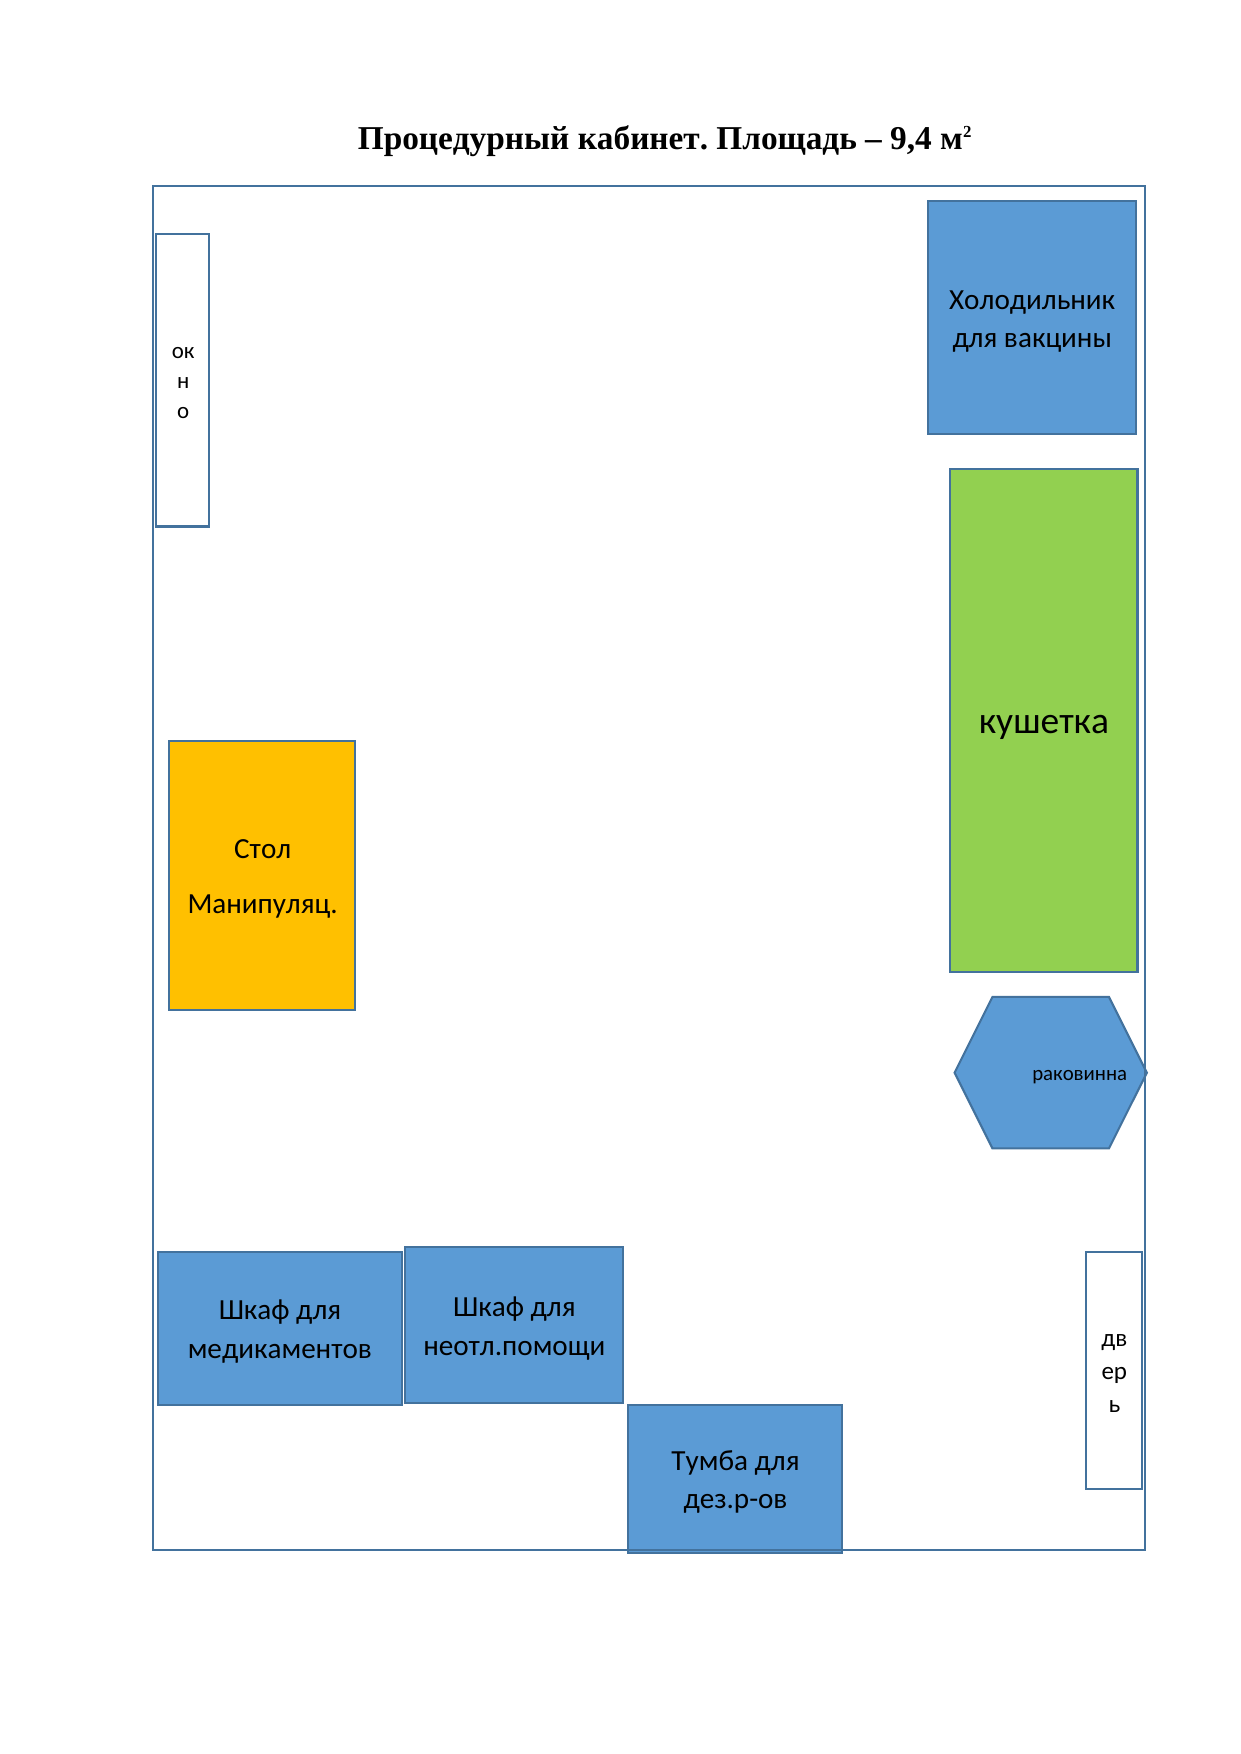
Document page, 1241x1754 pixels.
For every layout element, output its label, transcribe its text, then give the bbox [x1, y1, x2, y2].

text Процедурный кабинет. Площадь – 9,4 м2 [177, 118, 1152, 156]
